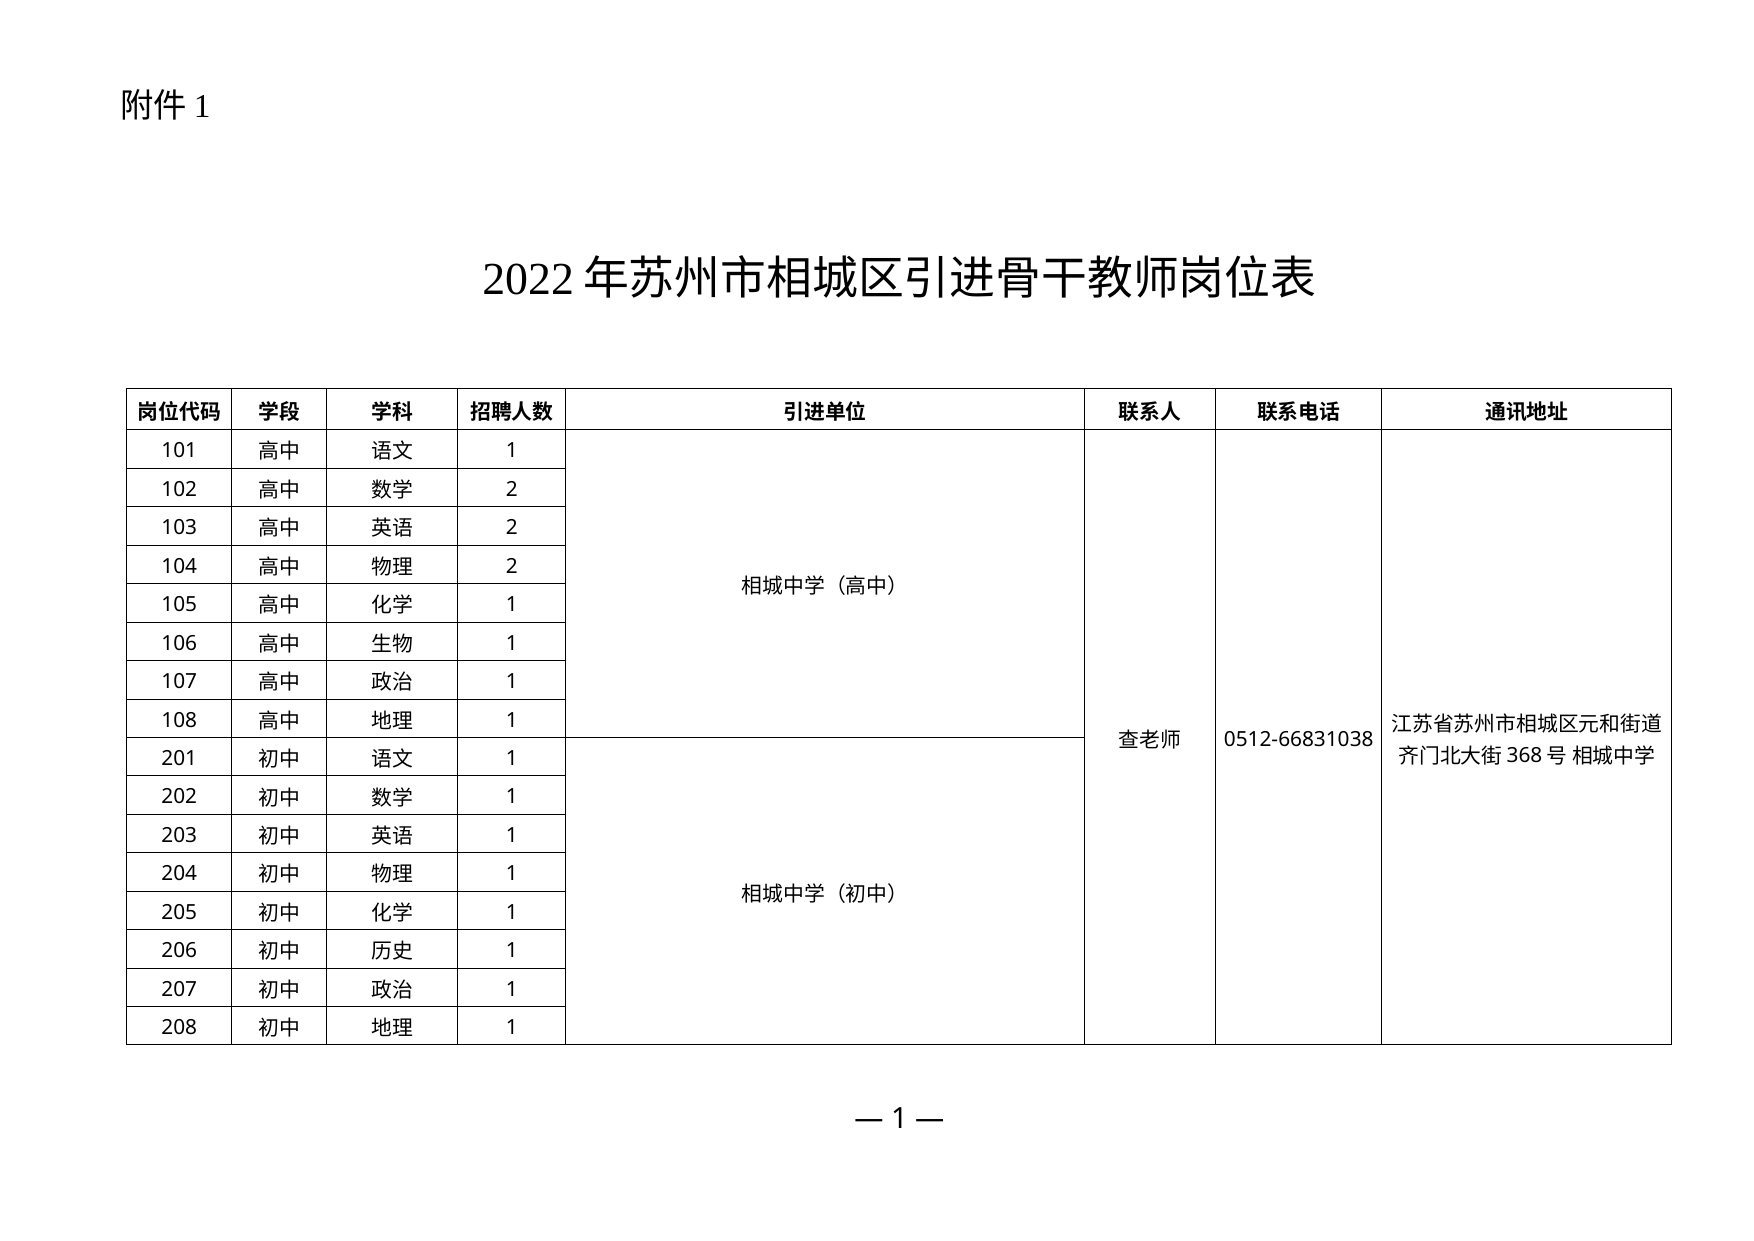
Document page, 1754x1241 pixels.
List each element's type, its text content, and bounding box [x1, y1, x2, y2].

table_cell 相城中学（初中） [566, 738, 1084, 1044]
table_cell 高中 [232, 430, 326, 468]
table_cell 104 [127, 546, 231, 583]
table_cell 201 [127, 738, 231, 775]
table_header 联系人 [1085, 389, 1215, 429]
table_cell 语文 [327, 738, 457, 775]
table_cell 1 [458, 584, 565, 622]
table_cell 数学 [327, 776, 457, 814]
table_cell 105 [127, 584, 231, 622]
table_cell 物理 [327, 546, 457, 583]
table_cell 高中 [232, 469, 326, 506]
table_cell 2 [458, 507, 565, 545]
table_header 招聘人数 [458, 389, 565, 429]
table_cell 1 [458, 853, 565, 891]
table_cell 202 [127, 776, 231, 814]
table_cell 初中 [232, 853, 326, 891]
table_cell 1 [458, 892, 565, 929]
table_cell 政治 [327, 969, 457, 1006]
table_cell 初中 [232, 930, 326, 967]
table_cell 101 [127, 430, 231, 468]
table_cell 地理 [327, 700, 457, 737]
table_cell 高中 [232, 623, 326, 660]
table_cell 1 [458, 930, 565, 967]
table_cell 1 [458, 623, 565, 660]
table_header 岗位代码 [127, 389, 231, 429]
table_cell 206 [127, 930, 231, 967]
table_cell 108 [127, 700, 231, 737]
table_cell 1 [458, 700, 565, 737]
table_cell 生物 [327, 623, 457, 660]
table_cell 106 [127, 623, 231, 660]
table_cell 207 [127, 969, 231, 1006]
table_cell 数学 [327, 469, 457, 506]
table_cell 政治 [327, 661, 457, 698]
table_cell 高中 [232, 507, 326, 545]
table_cell 高中 [232, 700, 326, 737]
table_cell 1 [458, 738, 565, 775]
table_cell 102 [127, 469, 231, 506]
table_cell 初中 [232, 738, 326, 775]
table_cell 高中 [232, 546, 326, 583]
table_cell 查老师 [1085, 430, 1215, 1044]
table_cell 203 [127, 815, 231, 852]
table_cell 历史 [327, 930, 457, 967]
table_cell 高中 [232, 584, 326, 622]
table_cell 205 [127, 892, 231, 929]
table_cell 物理 [327, 853, 457, 891]
table_cell 江苏省苏州市相城区元和街道齐门北大街368号 相城中学 [1382, 430, 1671, 1044]
table_header 联系电话 [1216, 389, 1381, 429]
table_cell 初中 [232, 892, 326, 929]
table_cell 高中 [232, 661, 326, 698]
table_cell 相城中学（高中） [566, 430, 1084, 737]
table_cell 0512-66831038 [1216, 430, 1381, 1044]
text 2022年苏州市相城区引进骨干教师岗位表 [162, 226, 1636, 323]
table_cell 107 [127, 661, 231, 698]
table_cell 1 [458, 1007, 565, 1044]
table_header 学段 [232, 389, 326, 429]
table_cell 103 [127, 507, 231, 545]
table_cell 1 [458, 661, 565, 698]
table_cell 初中 [232, 815, 326, 852]
table_cell 1 [458, 969, 565, 1006]
table_cell 1 [458, 430, 565, 468]
table_header 通讯地址 [1382, 389, 1671, 429]
table_cell 语文 [327, 430, 457, 468]
table_cell 1 [458, 776, 565, 814]
table_cell 英语 [327, 507, 457, 545]
table_cell 英语 [327, 815, 457, 852]
table_cell 208 [127, 1007, 231, 1044]
table_cell 地理 [327, 1007, 457, 1044]
table_cell 初中 [232, 1007, 326, 1044]
table_cell 204 [127, 853, 231, 891]
table_cell 初中 [232, 969, 326, 1006]
table_cell 1 [458, 815, 565, 852]
table_cell 初中 [232, 776, 326, 814]
table_cell 2 [458, 469, 565, 506]
table_header 学科 [327, 389, 457, 429]
table_cell 化学 [327, 584, 457, 622]
table_cell 化学 [327, 892, 457, 929]
table_cell 2 [458, 546, 565, 583]
table_header 引进单位 [566, 389, 1084, 429]
